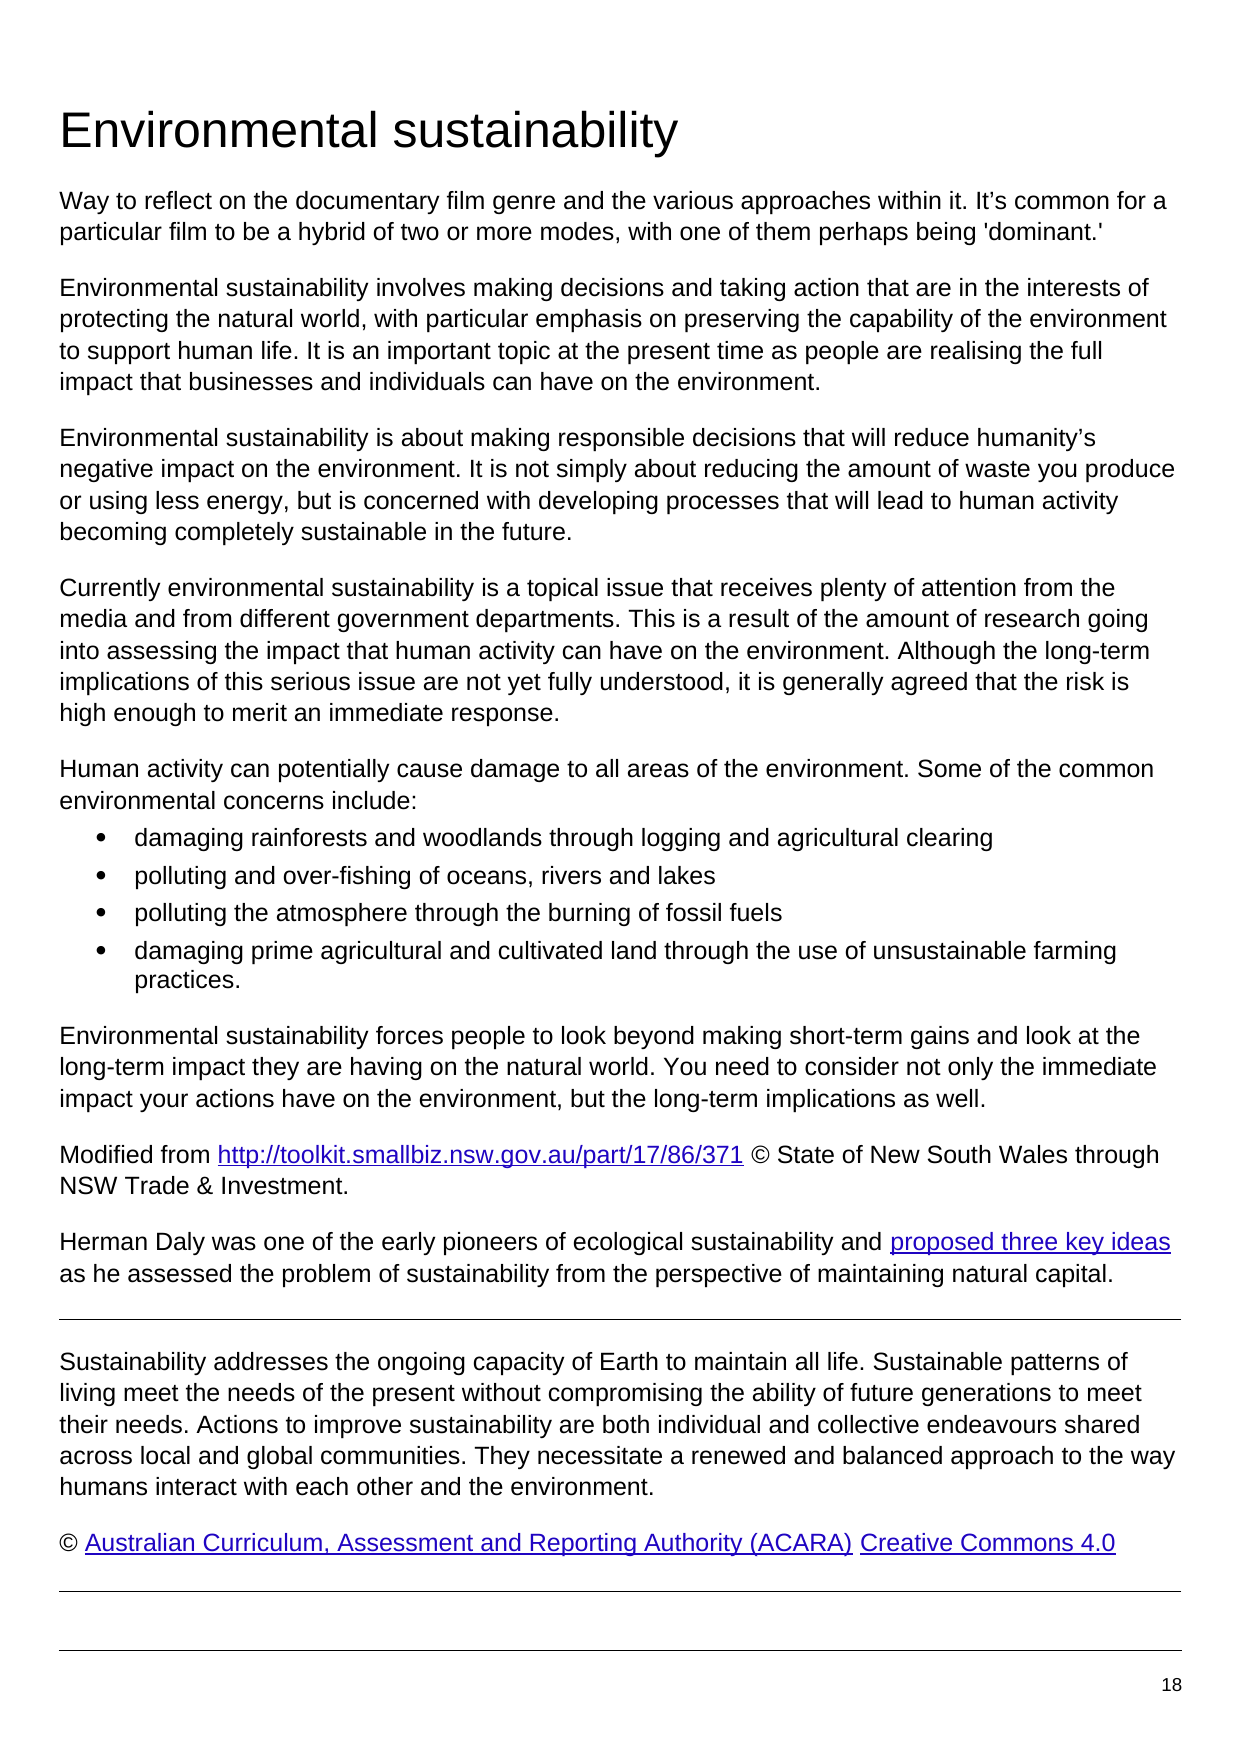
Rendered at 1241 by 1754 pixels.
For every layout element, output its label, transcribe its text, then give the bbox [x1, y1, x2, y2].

text Herman Daly was one of the early pioneers of ecological sustainability and proposed three key ideas as he assessed the problem of sustainability from the perspective of maintaining natural capital. [59, 1225, 1181, 1319]
subtitle Environmental sustainability [59, 101, 1181, 158]
list damaging rainforests and woodlands through logging and agricultural clearing [97, 823, 1181, 852]
list polluting the atmosphere through the burning of fossil fuels [97, 898, 1181, 927]
list polluting and over-fishing of oceans, rivers and lakes [97, 860, 1181, 889]
text Environmental sustainability forces people to look beyond making short-term gains and look at the long-term impact they are having on the natural world. You need to consider not only the immediate impact your actions have on the environment, but the long-term implications as well. [59, 1019, 1181, 1112]
text Environmental sustainability involves making decisions and taking action that are in the interests of protecting the natural world, with particular emphasis on preserving the capability of the environment to support human life. It is an important topic at the present time as people are realising the full impact that businesses and individuals can have on the environment. [59, 271, 1181, 396]
text Way to reflect on the documentary film genre and the various approaches within it. It’s common for a particular film to be a hybrid of two or more modes, with one of them perhaps being 'dominant.' [59, 183, 1181, 246]
text Currently environmental sustainability is a topical issue that receives plenty of attention from the media and from different government departments. This is a result of the amount of research going into assessing the impact that human activity can have on the environment. Although the long-term implications of this serious issue are not yet fully understood, it is generally agreed that the risk is high enough to merit an immediate response. [59, 571, 1181, 727]
text Environmental sustainability is about making responsible decisions that will reduce humanity’s negative impact on the environment. It is not simply about reducing the amount of waste you produce or using less energy, but is concerned with developing processes that will lead to human activity becoming completely sustainable in the future. [59, 421, 1181, 546]
text © Australian Curriculum, Assessment and Reporting Authority (ACARA) Creative Commons 4.0 [59, 1526, 1181, 1591]
text Sustainability addresses the ongoing capacity of Earth to maintain all life. Sustainable patterns of living meet the needs of the present without compromising the ability of future generations to meet their needs. Actions to improve sustainability are both individual and collective endeavours shared across local and global communities. They necessitate a renewed and balanced approach to the way humans interact with each other and the environment. [59, 1345, 1181, 1501]
text Modified from http://toolkit.smallbiz.nsw.gov.au/part/17/86/371 © State of New South Wales through NSW Trade & Investment. [59, 1137, 1181, 1200]
text Human activity can potentially cause damage to all areas of the environment. Some of the common environmental concerns include: [59, 752, 1181, 814]
list damaging prime agricultural and cultivated land through the use of unsustainable farming practices. [97, 935, 1181, 994]
